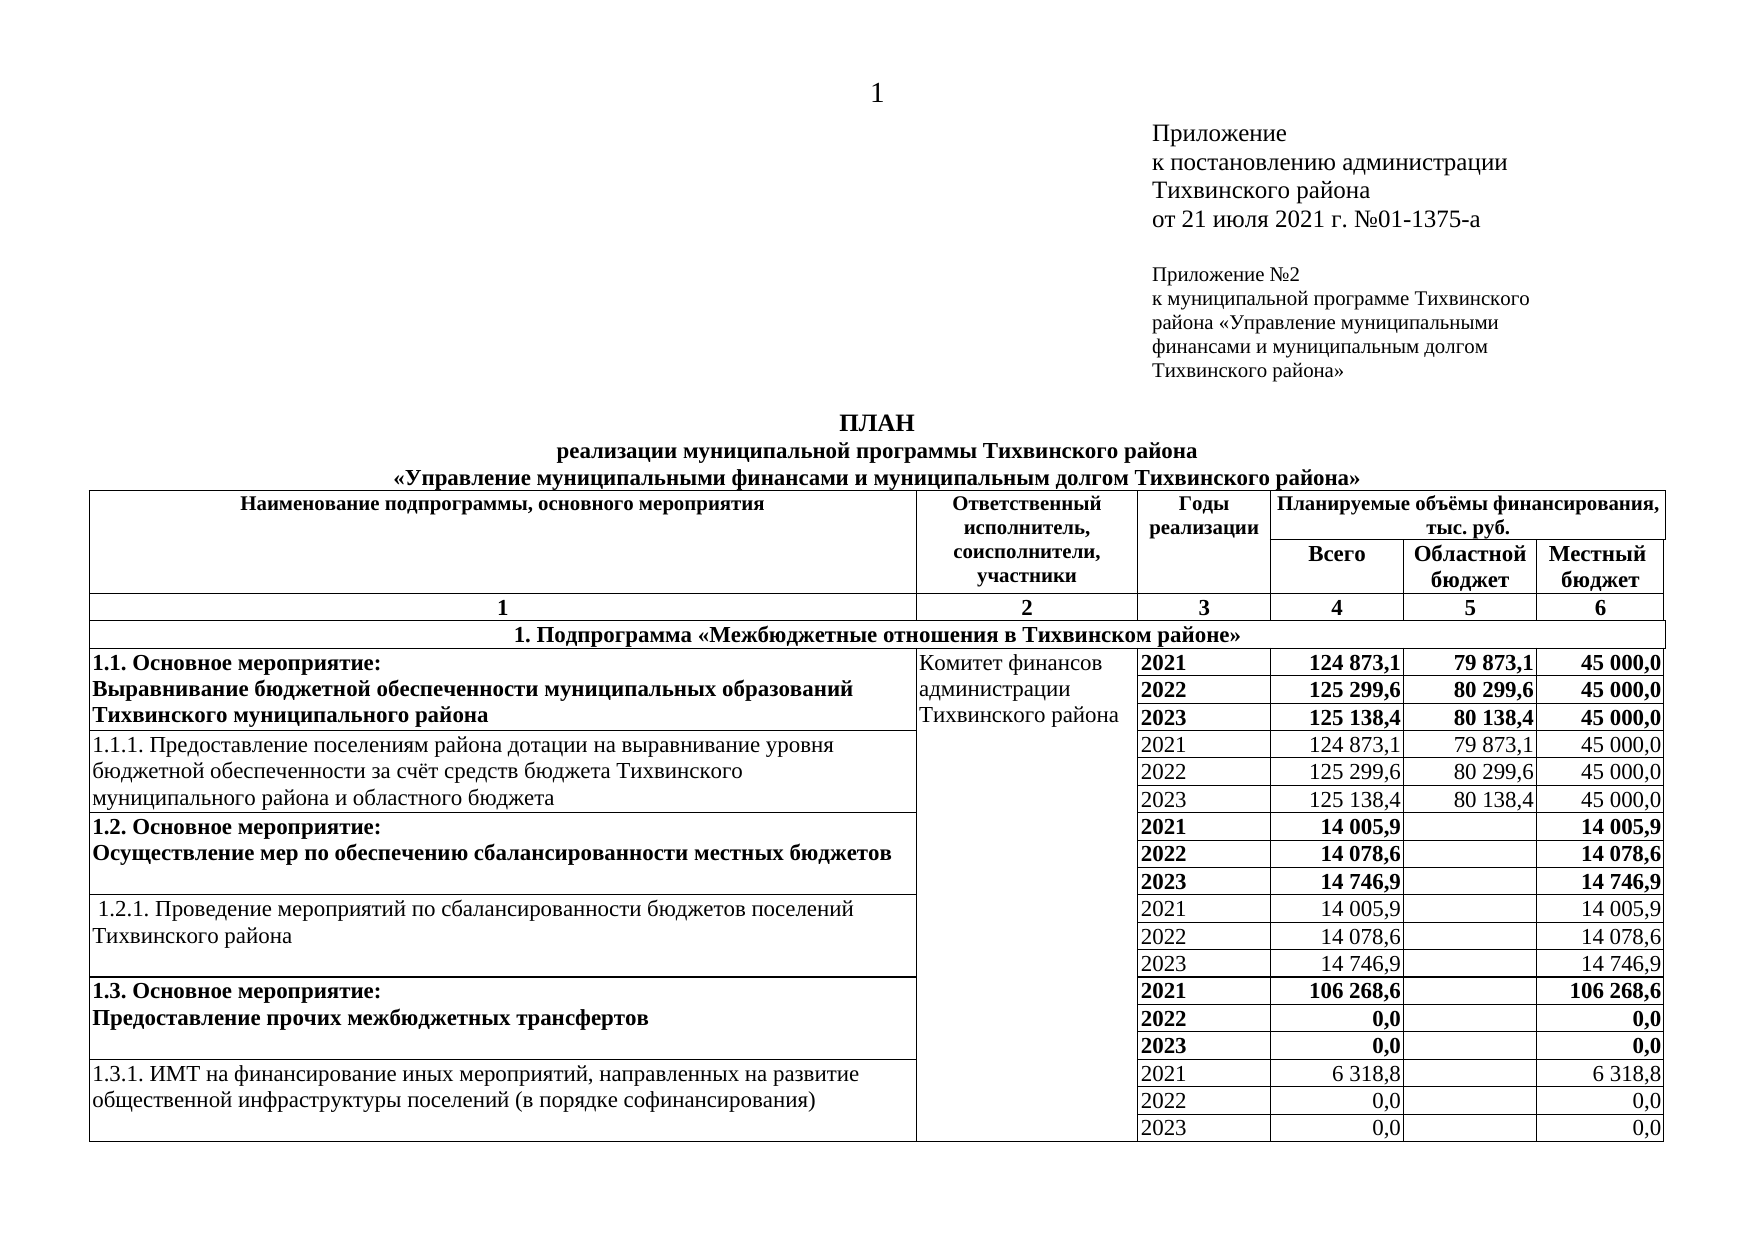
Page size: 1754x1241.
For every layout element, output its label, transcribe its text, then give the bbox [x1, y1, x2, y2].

table_cell [1404, 1115, 1536, 1141]
table_cell 2022 [1138, 841, 1270, 867]
table_cell 80 138,4 [1404, 704, 1536, 730]
table_cell 45 000,0 [1537, 676, 1663, 702]
table_cell Областной бюджет [1404, 540, 1536, 593]
table_cell 2021 [1138, 978, 1270, 1004]
table_cell 125 299,6 [1271, 676, 1403, 702]
table_cell 79 873,1 [1404, 731, 1536, 757]
table_cell [1404, 1005, 1536, 1031]
table_cell 80 299,6 [1404, 758, 1536, 785]
table_cell [1404, 1087, 1536, 1113]
table_cell Местный бюджет [1537, 540, 1663, 593]
table_cell 2023 [1138, 1032, 1270, 1059]
table_cell 14 005,9 [1271, 895, 1403, 922]
table_cell 2022 [1138, 676, 1270, 702]
table_cell Комитет финансов администрации Тихвинского района [917, 649, 1137, 1141]
table_cell 1. Подпрограмма «Межбюджетные отношения в Тихвинском районе» [90, 621, 1665, 648]
table_cell 14 078,6 [1537, 923, 1663, 949]
text реализации муниципальной программы Тихвинского района [89, 437, 1665, 464]
table_cell 6 318,8 [1537, 1060, 1663, 1086]
table_cell [1404, 895, 1536, 922]
table_cell 14 078,6 [1537, 841, 1663, 867]
table_cell 2023 [1138, 868, 1270, 894]
table_cell 2022 [1138, 758, 1270, 785]
table_cell 1.2. Основное мероприятие: Осуществление мер по обеспечению сбалансированности местных бюджетов [90, 813, 916, 894]
table_cell 1.1. Основное мероприятие: Выравнивание бюджетной обеспеченности муниципальных образований Тихвинского муниципального района [90, 649, 916, 730]
text «Управление муниципальными финансами и муниципальным долгом Тихвинского района» [89, 464, 1665, 490]
table_cell 0,0 [1271, 1087, 1403, 1113]
table_cell 106 268,6 [1537, 978, 1663, 1004]
table_cell 2021 [1138, 731, 1270, 757]
table_cell 106 268,6 [1271, 978, 1403, 1004]
table_cell 45 000,0 [1537, 786, 1663, 812]
table_cell 79 873,1 [1404, 649, 1536, 675]
text Тихвинского района» [1152, 358, 1665, 382]
table_cell 1.1.1. Предоставление поселениям района дотации на выравнивание уровня бюджетной обеспеченности за счёт средств бюджета Тихвинского муниципального района и областного бюджета [90, 731, 916, 812]
table_cell 0,0 [1537, 1087, 1663, 1113]
table_cell 2021 [1138, 649, 1270, 675]
table_cell 45 000,0 [1537, 704, 1663, 730]
table_cell 14 005,9 [1537, 813, 1663, 839]
table_cell 14 746,9 [1537, 950, 1663, 976]
table_cell 1 [90, 594, 916, 620]
table_cell 4 [1271, 594, 1403, 620]
table_cell 14 746,9 [1271, 868, 1403, 894]
table_cell 6 [1537, 594, 1663, 620]
table_header Ответственный исполнитель, соисполнители, участники [917, 491, 1137, 593]
table_cell 125 299,6 [1271, 758, 1403, 785]
table_cell 14 005,9 [1537, 895, 1663, 922]
text к постановлению администрации [1152, 147, 1665, 176]
table_cell 0,0 [1537, 1005, 1663, 1031]
table_cell 45 000,0 [1537, 649, 1663, 675]
table_header Планируемые объёмы финансирования, тыс. руб. [1271, 491, 1665, 539]
table_cell 2023 [1138, 1115, 1270, 1141]
table_cell Всего [1271, 540, 1403, 593]
table_cell 2023 [1138, 950, 1270, 976]
table_cell 2 [917, 594, 1137, 620]
table_cell 2023 [1138, 704, 1270, 730]
table_cell 2021 [1138, 895, 1270, 922]
text к муниципальной программе Тихвинского [1152, 286, 1665, 310]
table_cell 0,0 [1271, 1005, 1403, 1031]
table_cell 0,0 [1537, 1115, 1663, 1141]
table_cell [1404, 1032, 1536, 1059]
table_cell 2022 [1138, 1087, 1270, 1113]
table_cell [1404, 978, 1536, 1004]
table_cell 1.3.1. ИМТ на финансирование иных мероприятий, направленных на развитие общественной инфраструктуры поселений (в порядке софинансирования) [90, 1060, 916, 1141]
table_cell 5 [1404, 594, 1536, 620]
table_cell 0,0 [1537, 1032, 1663, 1059]
table_cell 80 299,6 [1404, 676, 1536, 702]
table_cell 0,0 [1271, 1032, 1403, 1059]
table_cell [1404, 813, 1536, 839]
subtitle Приложение №2 [1152, 262, 1665, 286]
table_cell [1404, 1060, 1536, 1086]
text финансами и муниципальным долгом [1152, 334, 1665, 358]
table_cell 125 138,4 [1271, 786, 1403, 812]
table_cell [1404, 950, 1536, 976]
text от 21 июля . №01-1375-а [1152, 204, 1665, 233]
table_cell 124 873,1 [1271, 649, 1403, 675]
table_cell 14 005,9 [1271, 813, 1403, 839]
table_cell 0,0 [1271, 1115, 1403, 1141]
table_cell 6 318,8 [1271, 1060, 1403, 1086]
table_cell 14 078,6 [1271, 841, 1403, 867]
table_cell 1.3. Основное мероприятие: Предоставление прочих межбюджетных трансфертов [90, 978, 916, 1059]
text Тихвинского района [1152, 176, 1665, 204]
table_cell 2021 [1138, 1060, 1270, 1086]
table_cell 125 138,4 [1271, 704, 1403, 730]
table_cell 80 138,4 [1404, 786, 1536, 812]
table_cell 3 [1138, 594, 1270, 620]
table_cell 124 873,1 [1271, 731, 1403, 757]
table_cell 2022 [1138, 1005, 1270, 1031]
table_cell 45 000,0 [1537, 731, 1663, 757]
table_header Годы реализации [1138, 491, 1270, 593]
table_cell [1404, 923, 1536, 949]
table_header Наименование подпрограммы, основного мероприятия [90, 491, 916, 593]
text района «Управление муниципальными [1152, 310, 1665, 334]
table_cell 45 000,0 [1537, 758, 1663, 785]
table_cell [1404, 868, 1536, 894]
text ПЛАН [89, 408, 1665, 437]
table_cell 14 746,9 [1537, 868, 1663, 894]
table_cell [1404, 841, 1536, 867]
table_cell 2023 [1138, 786, 1270, 812]
text Приложение [1152, 118, 1665, 147]
table_cell 1.2.1. Проведение мероприятий по сбалансированности бюджетов поселений Тихвинского района [90, 895, 916, 976]
table_cell 14 078,6 [1271, 923, 1403, 949]
table_cell 2022 [1138, 923, 1270, 949]
table_cell 14 746,9 [1271, 950, 1403, 976]
table_cell 2021 [1138, 813, 1270, 839]
